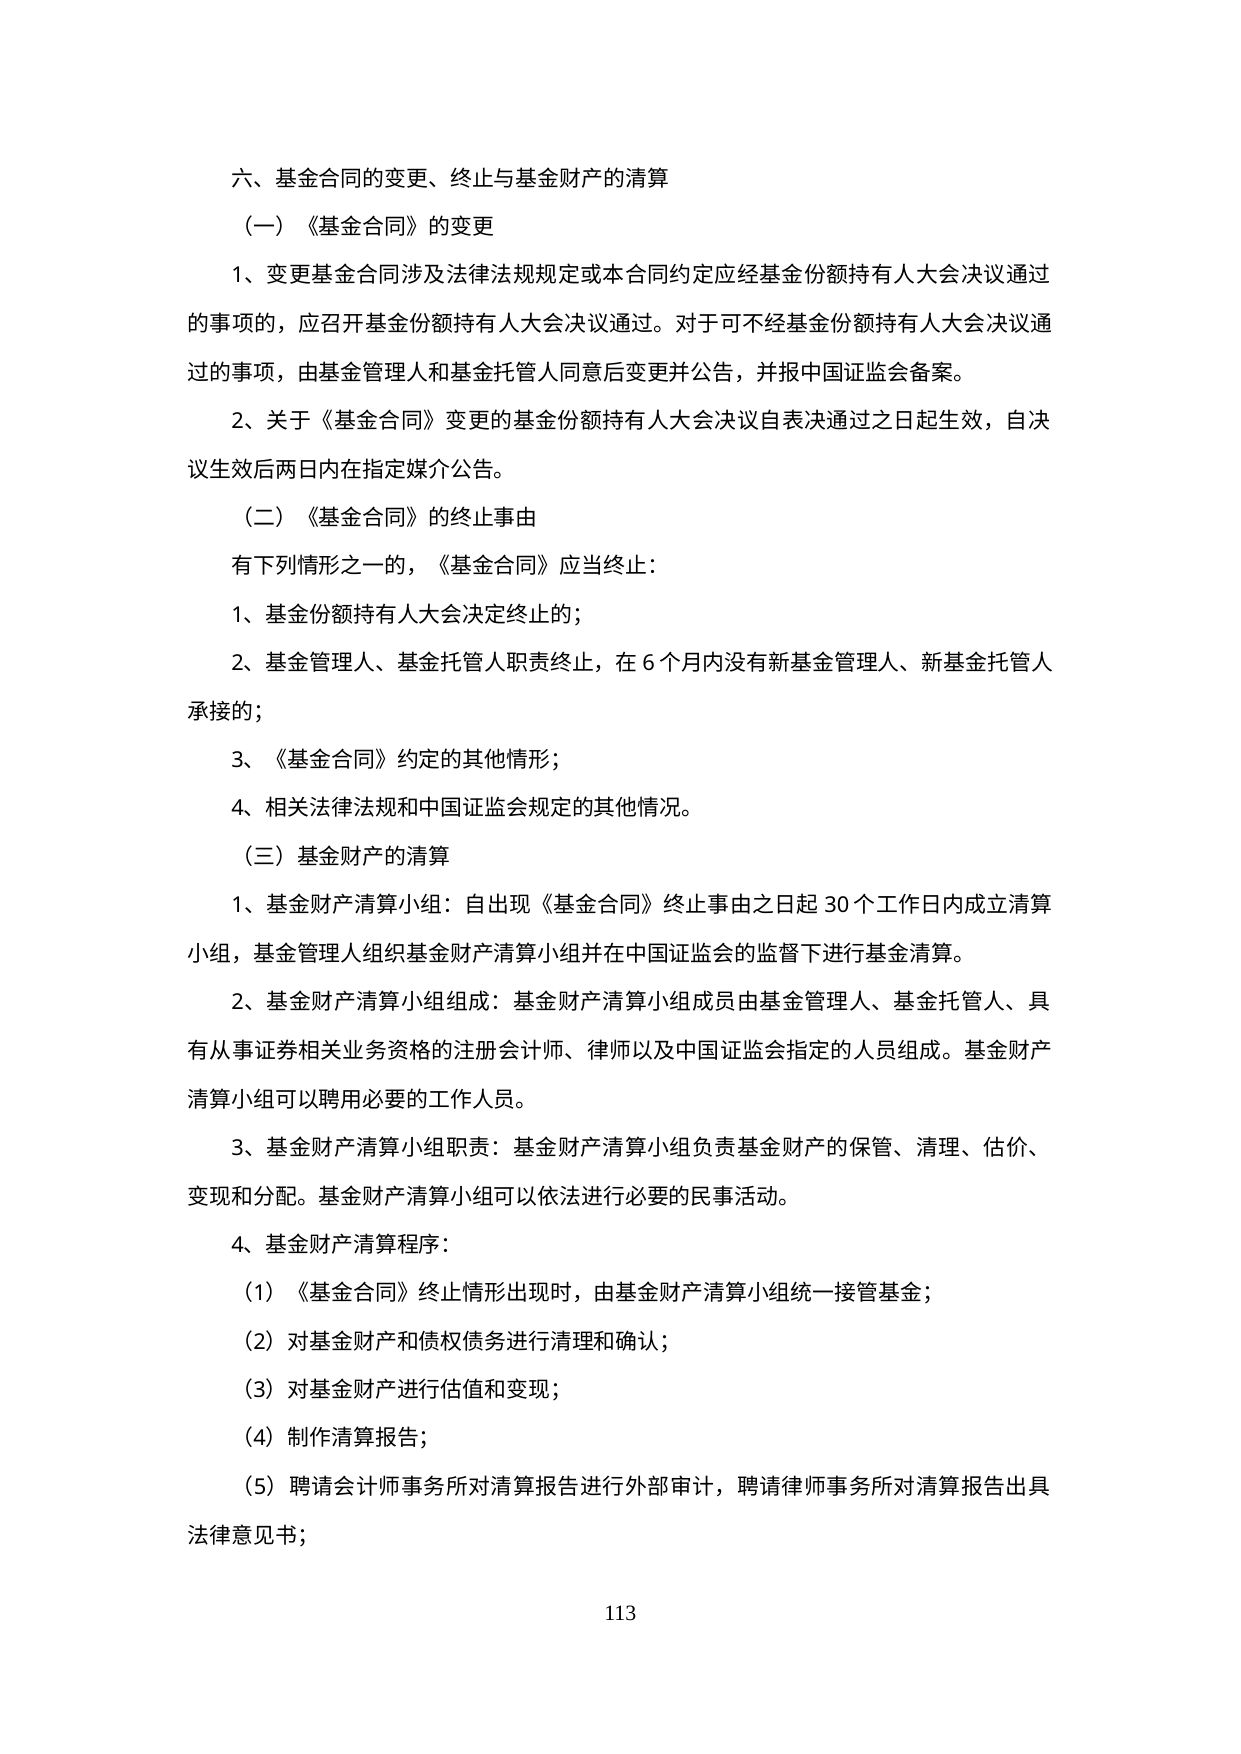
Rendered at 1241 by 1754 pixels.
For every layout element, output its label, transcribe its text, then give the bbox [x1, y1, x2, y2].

text （5）聘请会计师事务所对清算报告进行外部审计，聘请律师事务所对清算报告出具法律意见书； [187, 1468, 1053, 1550]
text 3、《基金合同》约定的其他情形； [187, 742, 1053, 774]
text （1）《基金合同》终止情形出现时，由基金财产清算小组统一接管基金； [187, 1275, 1053, 1308]
text （2）对基金财产和债权债务进行清理和确认； [187, 1323, 1053, 1356]
text 4、基金财产清算程序： [187, 1227, 1053, 1259]
text （二）《基金合同》的终止事由 [187, 500, 1053, 532]
text （4）制作清算报告； [187, 1420, 1053, 1453]
text 4、相关法律法规和中国证监会规定的其他情况。 [187, 790, 1053, 823]
text 1、变更基金合同涉及法律法规规定或本合同约定应经基金份额持有人大会决议通过的事项的，应召开基金份额持有人大会决议通过。对于可不经基金份额持有人大会决议通过的事项，由基金管理人和基金托管人同意后变更并公告，并报中国证监会备案。 [187, 257, 1053, 387]
text （一）《基金合同》的变更 [187, 208, 1053, 241]
text 六、基金合同的变更、终止与基金财产的清算 [187, 160, 1053, 193]
text （3）对基金财产进行估值和变现； [187, 1372, 1053, 1404]
text （三）基金财产的清算 [187, 838, 1053, 871]
text 有下列情形之一的，《基金合同》应当终止： [187, 548, 1053, 581]
text 3、基金财产清算小组职责：基金财产清算小组负责基金财产的保管、清理、估价、变现和分配。基金财产清算小组可以依法进行必要的民事活动。 [187, 1130, 1053, 1211]
text 2、基金管理人、基金托管人职责终止，在6个月内没有新基金管理人、新基金托管人承接的； [187, 645, 1053, 726]
text 1、基金财产清算小组：自出现《基金合同》终止事由之日起30个工作日内成立清算小组，基金管理人组织基金财产清算小组并在中国证监会的监督下进行基金清算。 [187, 887, 1053, 968]
text 1、基金份额持有人大会决定终止的； [187, 596, 1053, 629]
text 2、关于《基金合同》变更的基金份额持有人大会决议自表决通过之日起生效，自决议生效后两日内在指定媒介公告。 [187, 403, 1053, 484]
text 2、基金财产清算小组组成：基金财产清算小组成员由基金管理人、基金托管人、具有从事证券相关业务资格的注册会计师、律师以及中国证监会指定的人员组成。基金财产清算小组可以聘用必要的工作人员。 [187, 984, 1053, 1114]
